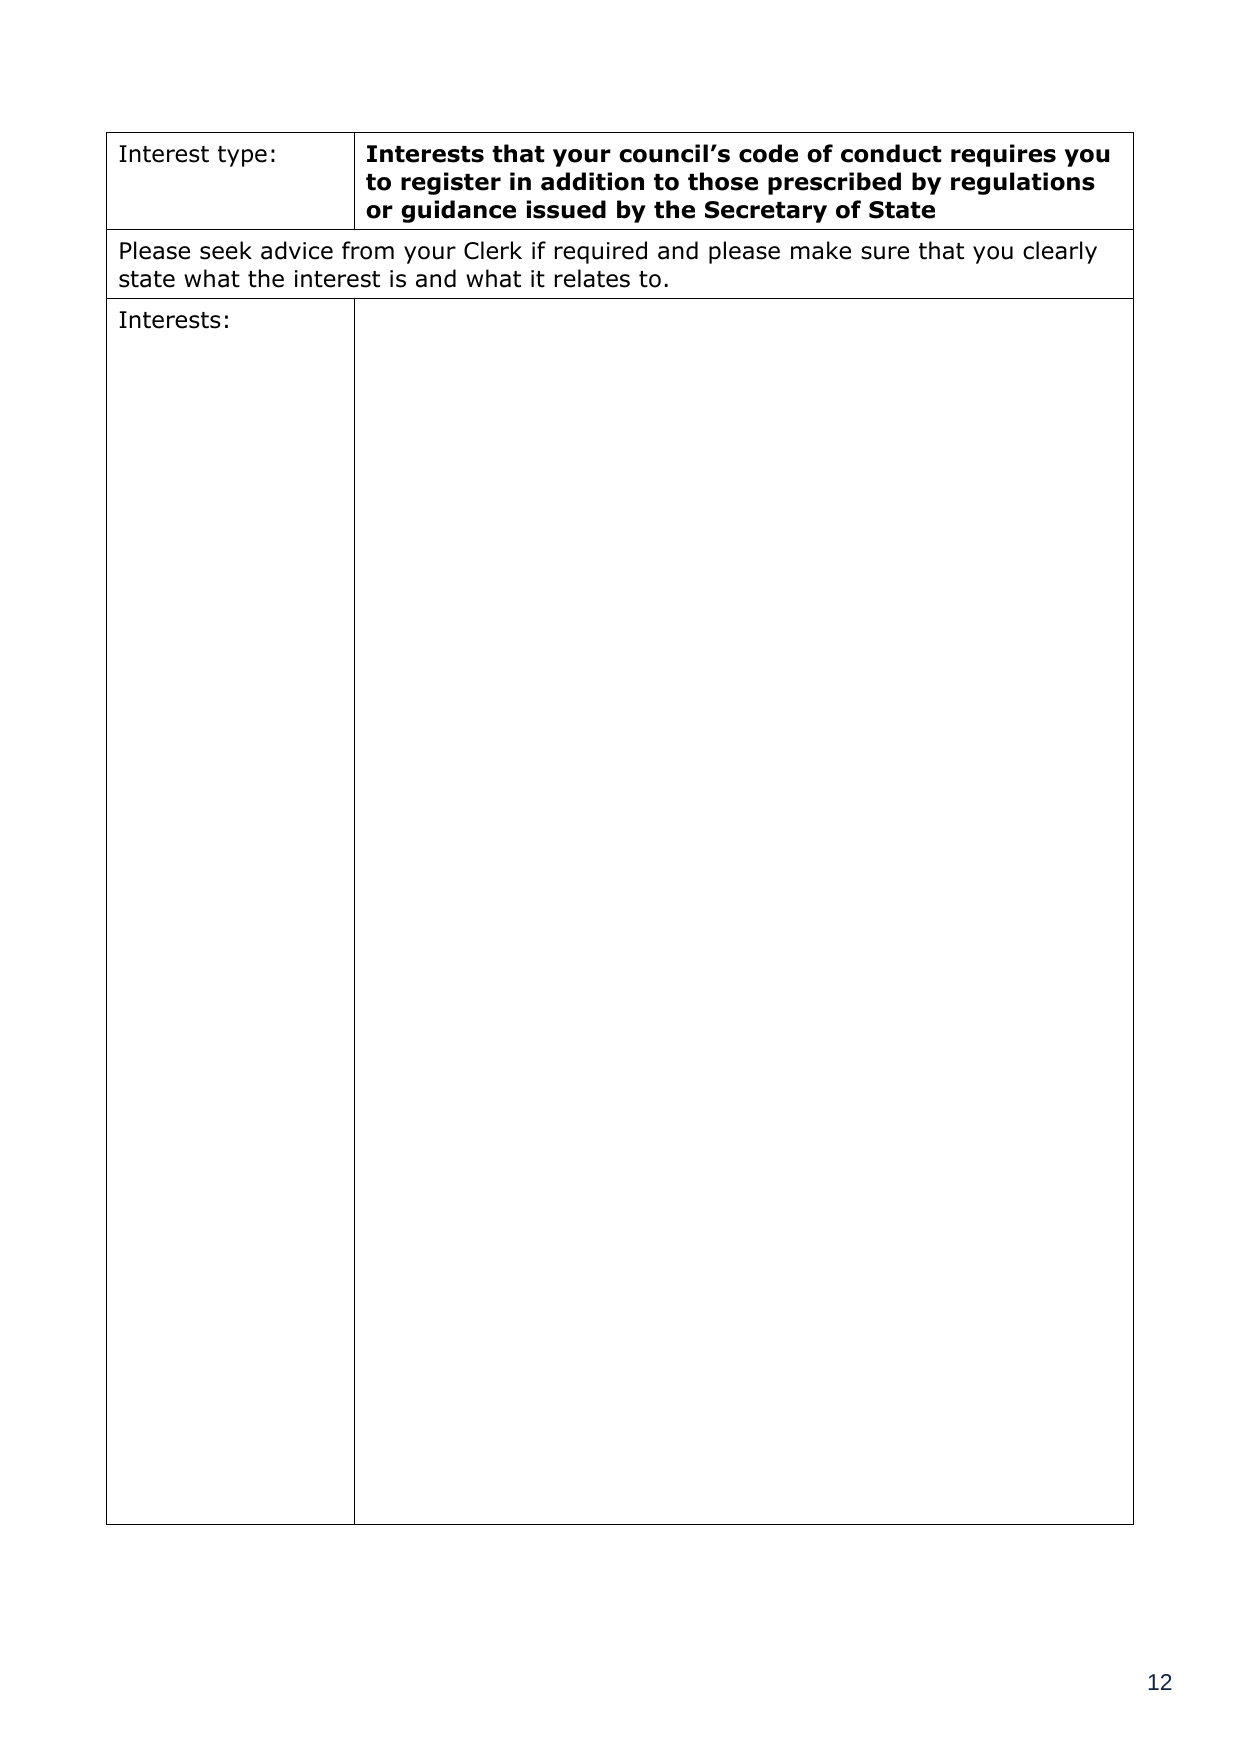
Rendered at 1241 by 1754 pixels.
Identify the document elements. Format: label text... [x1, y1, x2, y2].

table_cell [355, 299, 1133, 1524]
table_header Interest type: [107, 133, 354, 229]
table_header Interests that your council’s code of conduct requires you to register in addition to those prescribed by regulations or guidance issued by the Secretary of State [355, 133, 1133, 229]
table_cell Interests: [107, 299, 354, 1524]
table_cell Please seek advice from your Clerk if required and please make sure that you clearly state what the interest is and what it relates to. [107, 230, 1133, 298]
